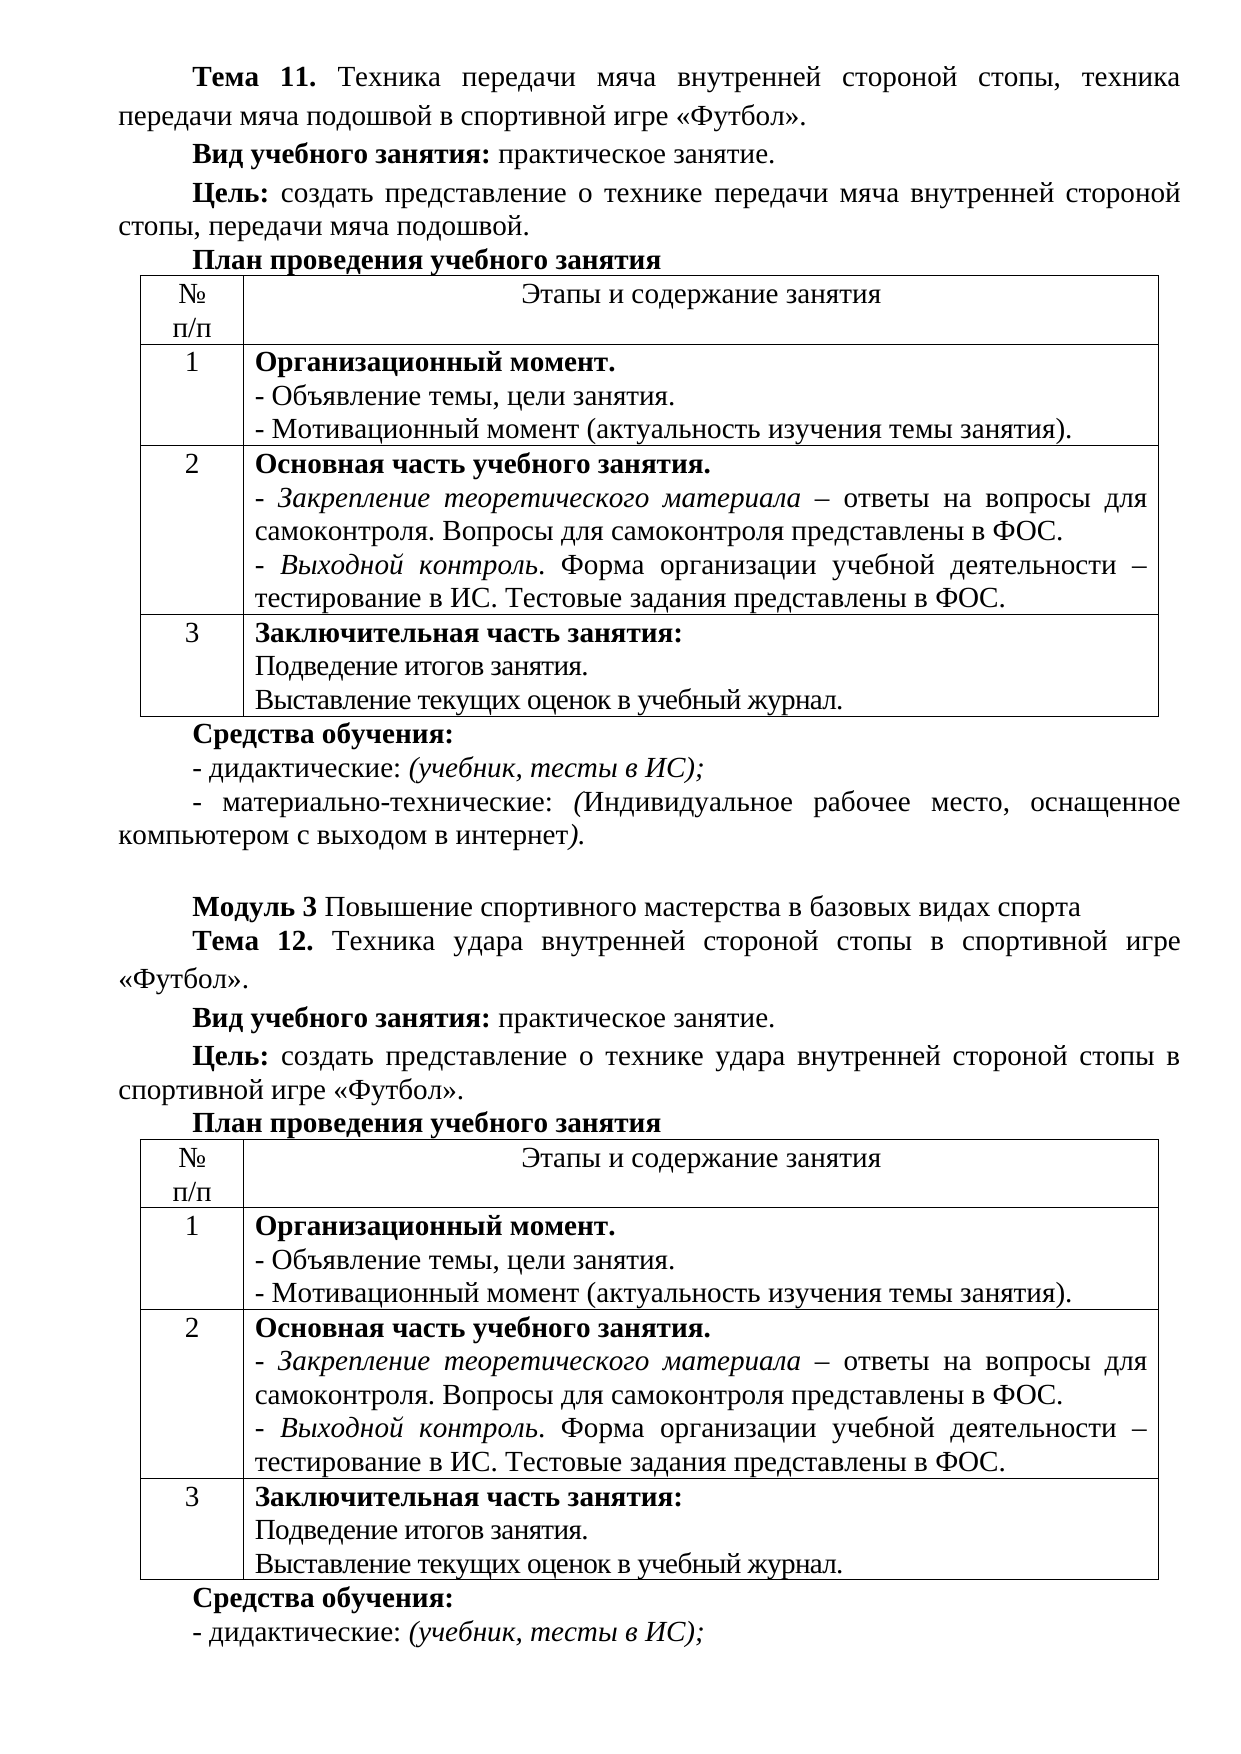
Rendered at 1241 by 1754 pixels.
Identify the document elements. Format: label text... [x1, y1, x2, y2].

table_header № п/п [141, 1140, 243, 1207]
table_cell Организационный момент. - Объявление темы, цели занятия. - Мотивационный момент (актуальность изучения темы занятия). [244, 345, 1158, 445]
text Цель: создать представление о технике передачи мяча внутренней стороной стопы, передачи мяча подошвой. [118, 175, 1181, 242]
text План проведения учебного занятия [118, 242, 1181, 275]
table_cell Организационный момент. - Объявление темы, цели занятия. - Мотивационный момент (актуальность изучения темы занятия). [244, 1208, 1158, 1309]
table_cell 2 [141, 1310, 243, 1478]
text Модуль 3 Повышение спортивного мастерства в базовых видах спорта [118, 889, 1181, 923]
table_cell 1 [141, 345, 243, 445]
text - дидактические: (учебник, тесты в ИС); [118, 1614, 1181, 1647]
text План проведения учебного занятия [118, 1106, 1181, 1139]
table_cell 1 [141, 1208, 243, 1309]
text Средства обучения: [118, 717, 1181, 750]
text - дидактические: (учебник, тесты в ИС); [118, 750, 1181, 784]
list - материально-технические: (Индивидуальное рабочее место, оснащенное компьютером с выходом в интернет). [118, 784, 1181, 851]
table_header № п/п [141, 276, 243, 343]
text Вид учебного занятия: практическое занятие. [118, 136, 1181, 170]
text Тема 11. Техника передачи мяча внутренней стороной стопы, техника передачи мяча подошвой в спортивной игре «Футбол». [118, 59, 1181, 131]
table_cell 3 [141, 1479, 243, 1579]
table_cell 3 [141, 615, 243, 716]
text Цель: создать представление о технике удара внутренней стороной стопы в спортивной игре «Футбол». [118, 1038, 1181, 1106]
table_cell Заключительная часть занятия: Подведение итогов занятия. Выставление текущих оценок в учебный журнал. [244, 1479, 1158, 1579]
text Тема 12. Техника удара внутренней стороной стопы в спортивной игре «Футбол». [118, 923, 1181, 995]
table_header Этапы и содержание занятия [244, 1140, 1158, 1207]
table_cell Заключительная часть занятия: Подведение итогов занятия. Выставление текущих оценок в учебный журнал. [244, 615, 1158, 716]
table_cell 2 [141, 446, 243, 614]
table_header Этапы и содержание занятия [244, 276, 1158, 343]
text Вид учебного занятия: практическое занятие. [118, 1000, 1181, 1033]
text Средства обучения: [118, 1580, 1181, 1614]
